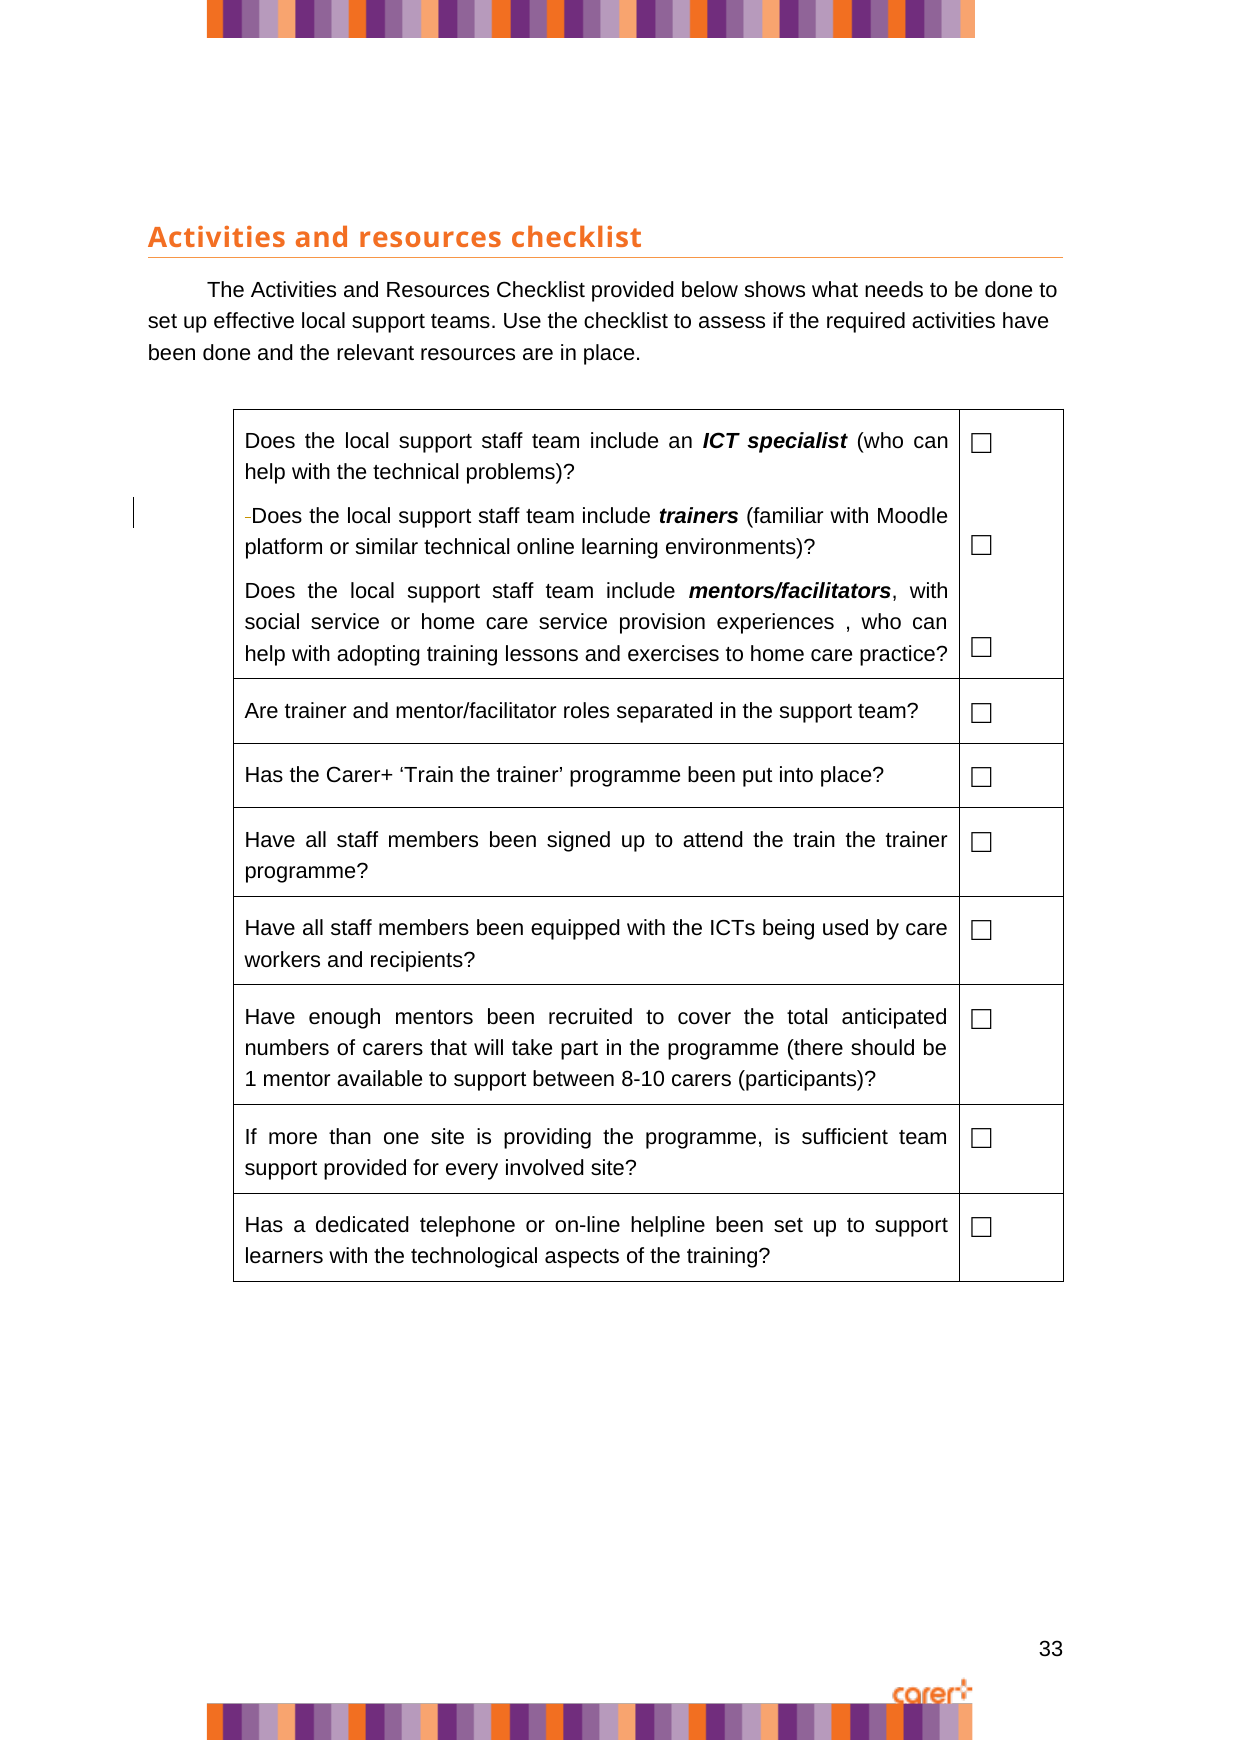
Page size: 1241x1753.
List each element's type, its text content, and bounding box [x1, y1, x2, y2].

text The Activities and Resources Checklist provided below shows what needs to be done to set up effective local support teams. Use the checklist to assess if the required activities have been done and the relevant resources are in place. [148, 271, 1063, 365]
table_cell Have all staff members been signed up to attend the train the trainer programme? [234, 808, 959, 896]
table_cell □ [960, 1194, 1063, 1281]
table_cell □ [960, 1105, 1063, 1193]
subtitle Activities and resources checklist [148, 217, 1063, 257]
table_cell Are trainer and mentor/facilitator roles separated in the support team? [234, 679, 959, 743]
table_cell If more than one site is providing the programme, is sufficient team support provided for every involved site? [234, 1105, 959, 1193]
table_cell Has a dedicated telephone or on-line helpline been set up to support learners with the technological aspects of the training? [234, 1194, 959, 1281]
table_cell □ [960, 679, 1063, 743]
table_header □ □ □ [960, 410, 1063, 678]
table_cell □ [960, 897, 1063, 984]
table_cell Have all staff members been equipped with the ICTs being used by care workers and recipients? [234, 897, 959, 984]
table_cell □ [960, 985, 1063, 1104]
table_header Does the local support staff team include an ICT specialist (who can help with the technical problems)? Does the local support staff team include trainers (familiar with Moodle platform or similar technical online learning environments)? Does the local support staff team include mentors/facilitators, with social service or home care service provision experiences , who can help with adopting training lessons and exercises to home care practice? [234, 410, 959, 678]
table_cell Have enough mentors been recruited to cover the total anticipated numbers of carers that will take part in the programme (there should be 1 mentor available to support between 8-10 carers (participants)? [234, 985, 959, 1104]
table_cell □ [960, 808, 1063, 896]
table_cell □ [960, 744, 1063, 807]
table_cell Has the Carer+ ‘Train the trainer’ programme been put into place? [234, 744, 959, 807]
